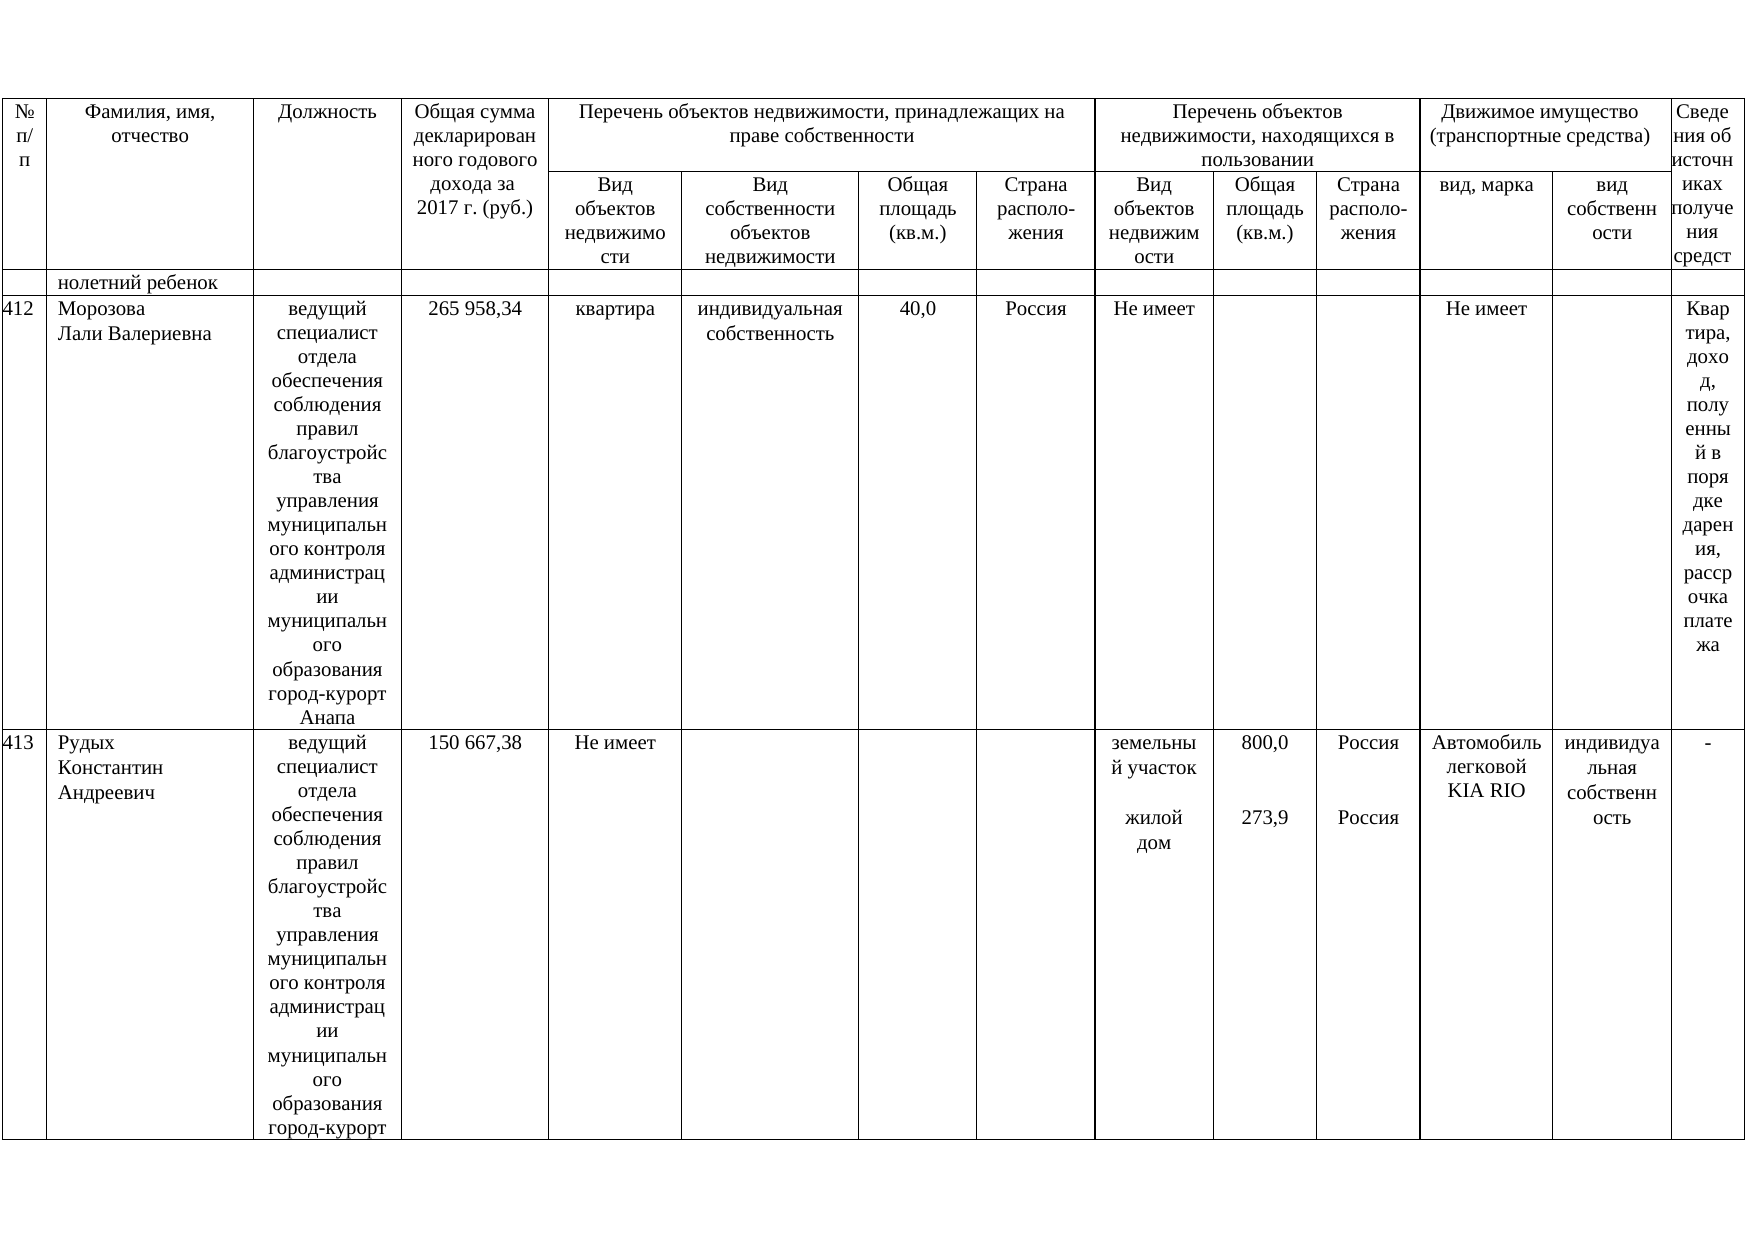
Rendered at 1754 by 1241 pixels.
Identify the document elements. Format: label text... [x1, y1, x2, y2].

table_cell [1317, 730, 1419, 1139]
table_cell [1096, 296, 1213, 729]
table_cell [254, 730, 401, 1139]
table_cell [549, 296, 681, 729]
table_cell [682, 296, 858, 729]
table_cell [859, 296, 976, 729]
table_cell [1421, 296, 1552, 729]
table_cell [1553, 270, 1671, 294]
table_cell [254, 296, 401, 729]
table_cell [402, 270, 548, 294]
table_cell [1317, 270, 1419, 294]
table_header Перечень объектов недвижимости, принадлежащих на праве собственности [549, 99, 1094, 171]
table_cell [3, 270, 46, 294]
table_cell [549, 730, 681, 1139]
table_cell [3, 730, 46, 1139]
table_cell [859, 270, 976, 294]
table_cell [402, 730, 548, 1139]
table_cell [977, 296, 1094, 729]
table_header Должность [254, 99, 401, 268]
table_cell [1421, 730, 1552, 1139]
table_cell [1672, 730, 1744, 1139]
table_cell Общая площадь (кв.м.) [859, 172, 976, 268]
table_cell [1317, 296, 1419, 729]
table_header Фамилия, имя, отчество [47, 99, 253, 268]
table_cell вид собственности [1553, 172, 1671, 268]
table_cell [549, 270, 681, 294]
table_cell Вид объектов недвижимости [1096, 172, 1213, 268]
table_cell Общая площадь (кв.м.) [1214, 172, 1316, 268]
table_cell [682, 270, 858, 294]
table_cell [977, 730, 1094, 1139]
table_cell вид, марка [1421, 172, 1552, 268]
table_cell Вид собственности объектов недвижимости [682, 172, 858, 268]
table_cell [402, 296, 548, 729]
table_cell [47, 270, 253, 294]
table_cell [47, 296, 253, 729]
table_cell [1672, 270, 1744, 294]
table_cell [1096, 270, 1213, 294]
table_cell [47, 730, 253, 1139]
table_header № п/п [3, 99, 46, 268]
table_header Перечень объектов недвижимости, находящихся в пользовании [1096, 99, 1419, 171]
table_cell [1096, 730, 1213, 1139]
table_header Движимое имущество (транспортные средства) [1421, 99, 1671, 171]
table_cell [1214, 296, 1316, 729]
table_cell Страна располо-жения [977, 172, 1094, 268]
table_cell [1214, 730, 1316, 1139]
table_header Сведения об источниках получения средств, за счет которых совершена сделка (вид приобретенного имущества, источники) [1672, 99, 1744, 268]
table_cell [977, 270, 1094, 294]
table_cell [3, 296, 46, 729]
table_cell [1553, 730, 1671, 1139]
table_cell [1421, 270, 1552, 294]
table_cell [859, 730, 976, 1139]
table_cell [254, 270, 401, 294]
table_header Общая сумма декларированного годового дохода за 2017 г. (руб.) [402, 99, 548, 268]
table_cell Вид объектов недвижимости [549, 172, 681, 268]
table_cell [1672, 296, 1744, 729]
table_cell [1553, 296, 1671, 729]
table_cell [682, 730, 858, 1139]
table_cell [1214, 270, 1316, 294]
table_cell Страна располо-жения [1317, 172, 1419, 268]
